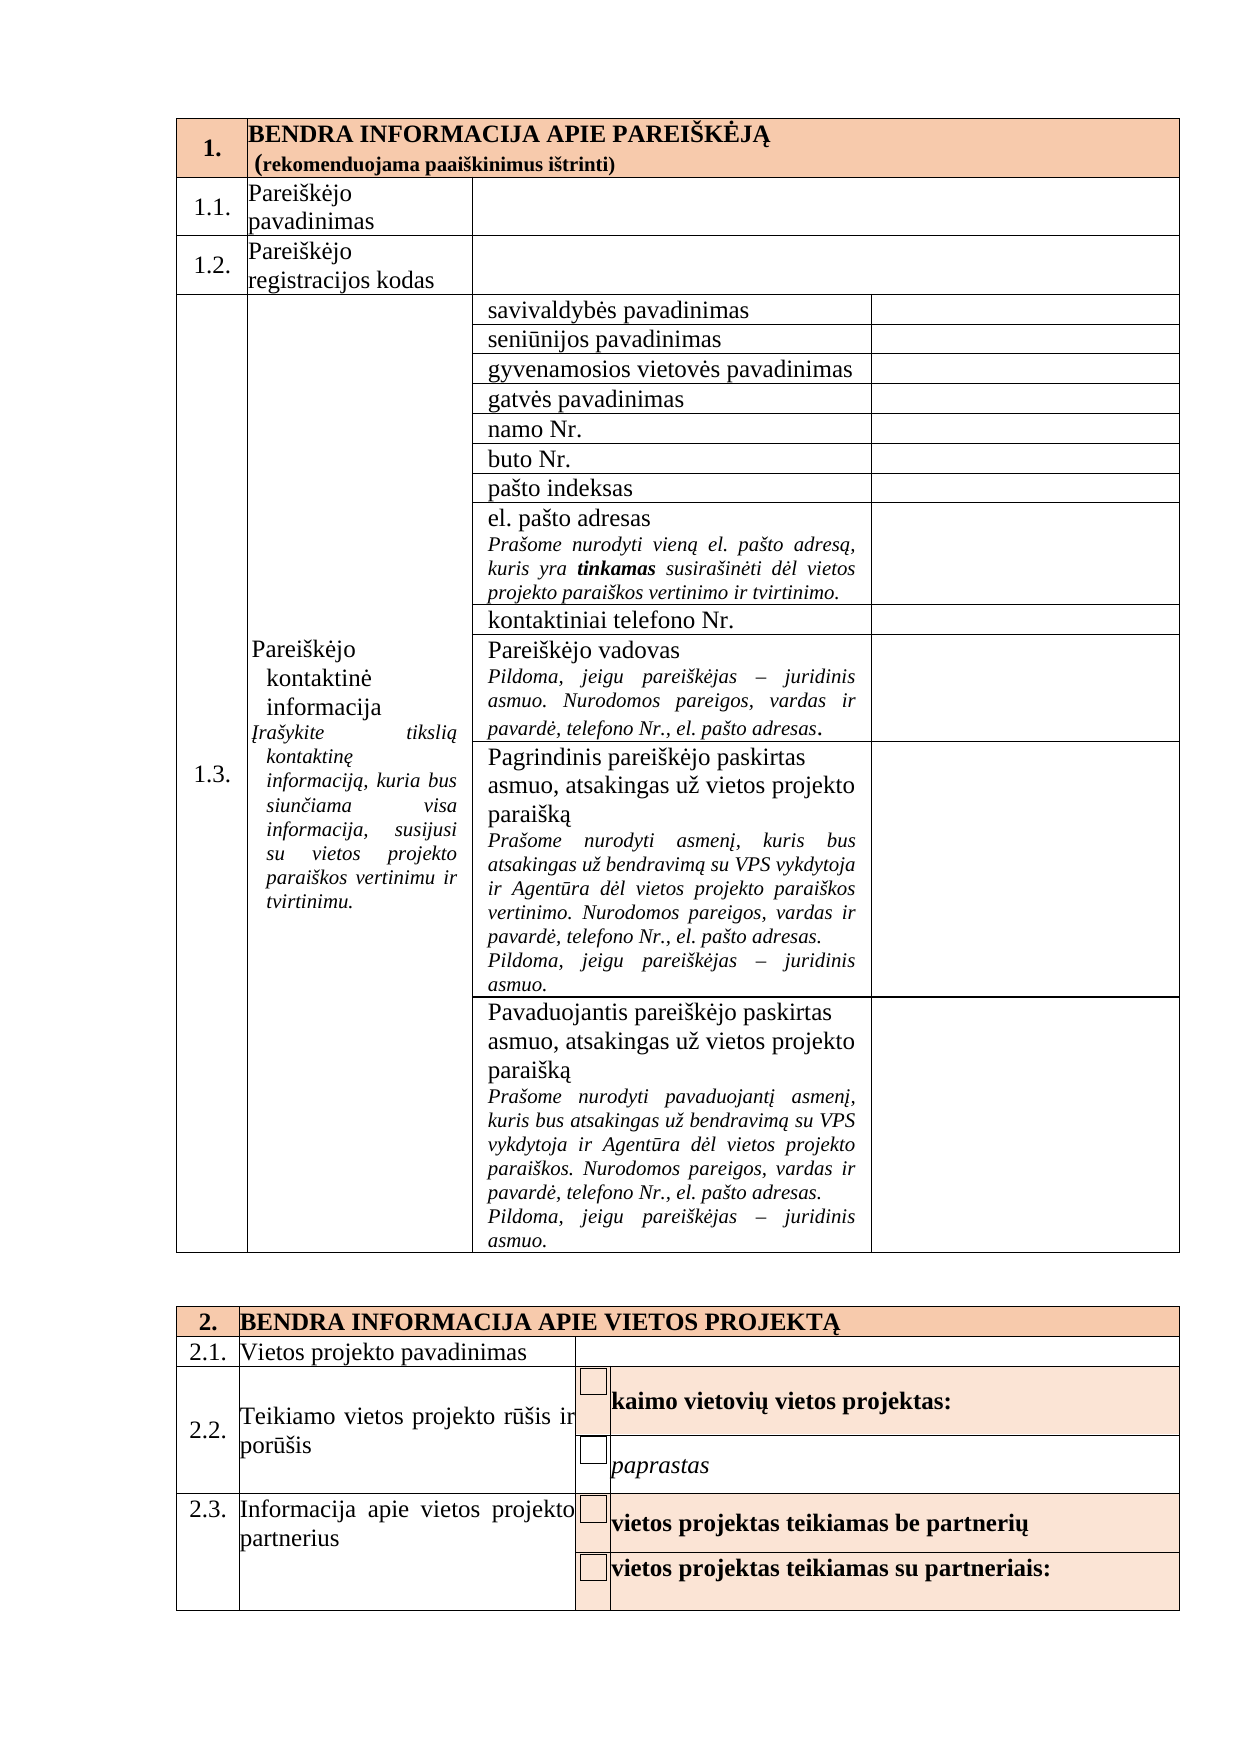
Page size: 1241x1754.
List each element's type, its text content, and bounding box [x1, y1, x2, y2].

table_cell 2.1. [177, 1337, 239, 1366]
table_cell 1.3. [177, 295, 247, 1252]
table_cell savivaldybės pavadinimas [473, 295, 871, 323]
table_cell [872, 354, 1179, 383]
table_cell Pareiškėjo registracijos kodas [248, 236, 472, 294]
table_cell [576, 1337, 1179, 1366]
table_cell Pareiškėjo vadovas Pildoma, jeigu pareiškėjas – juridinis asmuo. Nurodomos pareigos, vardas ir pavardė, telefono Nr., el. pašto adresas. [473, 635, 871, 741]
table_cell gyvenamosios vietovės pavadinimas [473, 354, 871, 383]
table_cell Pareiškėjo pavadinimas [248, 178, 472, 235]
table_cell vietos projektas teikiamas be partnerių [611, 1494, 1179, 1552]
table_cell Vietos projekto pavadinimas [240, 1337, 575, 1366]
table_cell 2.3. [177, 1494, 239, 1610]
table_cell kaimo vietovių vietos projektas: [611, 1367, 1179, 1434]
table_header 2. [177, 1307, 239, 1336]
table_cell [872, 503, 1179, 604]
table_header BENDRA INFORMACIJA APIE VIETOS PROJEKTĄ [240, 1307, 1179, 1336]
table_cell el. pašto adresas Prašome nurodyti vieną el. pašto adresą, kuris yra tinkamas susirašinėti dėl vietos projekto paraiškos vertinimo ir tvirtinimo. [473, 503, 871, 604]
table_cell gatvės pavadinimas [473, 384, 871, 413]
table_cell Informacija apie vietos projekto partnerius [240, 1494, 575, 1610]
table_cell [473, 236, 1179, 294]
table_cell buto Nr. [473, 444, 871, 472]
table_cell Teikiamo vietos projekto rūšis ir porūšis [240, 1367, 575, 1493]
table_cell vietos projektas teikiamas su partneriais: [611, 1553, 1179, 1610]
table_cell [872, 295, 1179, 323]
table_cell pašto indeksas [473, 474, 871, 502]
table_cell paprastas [611, 1436, 1179, 1493]
table_cell [872, 474, 1179, 502]
table_cell [576, 1367, 610, 1434]
table_cell 2.2. [177, 1367, 239, 1493]
table_cell [872, 414, 1179, 443]
table_header 1. [177, 119, 247, 177]
table_cell [576, 1436, 610, 1493]
table_cell seniūnijos pavadinimas [473, 325, 871, 353]
table_cell Pagrindinis pareiškėjo paskirtas asmuo, atsakingas už vietos projekto paraišką Prašome nurodyti asmenį, kuris bus atsakingas už bendravimą su VPS vykdytoja ir Agentūra dėl vietos projekto paraiškos vertinimo. Nurodomos pareigos, vardas ir pavardė, telefono Nr., el. pašto adresas. Pildoma, jeigu pareiškėjas – juridinis asmuo. [473, 742, 871, 996]
table_cell [872, 444, 1179, 472]
table_cell [872, 325, 1179, 353]
table_header BENDRA INFORMACIJA APIE PAREIŠKĖJĄ (rekomenduojama paaiškinimus ištrinti) [248, 119, 1179, 177]
table_cell [872, 998, 1179, 1252]
table_cell [473, 178, 1179, 235]
table_cell [576, 1494, 610, 1552]
table_cell namo Nr. [473, 414, 871, 443]
table_cell 1.2. [177, 236, 247, 294]
table_cell [576, 1553, 610, 1610]
table_cell kontaktiniai telefono Nr. [473, 605, 871, 634]
table_cell Pavaduojantis pareiškėjo paskirtas asmuo, atsakingas už vietos projekto paraišką Prašome nurodyti pavaduojantį asmenį, kuris bus atsakingas už bendravimą su VPS vykdytoja ir Agentūra dėl vietos projekto paraiškos. Nurodomos pareigos, vardas ir pavardė, telefono Nr., el. pašto adresas. Pildoma, jeigu pareiškėjas – juridinis asmuo. [473, 998, 871, 1252]
table_cell Pareiškėjo kontaktinė informacija Įrašykite tikslią kontaktinę informaciją, kuria bus siunčiama visa informacija, susijusi su vietos projekto paraiškos vertinimu ir tvirtinimu. [248, 295, 472, 1252]
table_cell [872, 384, 1179, 413]
table_cell [872, 635, 1179, 741]
table_cell [872, 742, 1179, 996]
table_cell 1.1. [177, 178, 247, 235]
table_cell [872, 605, 1179, 634]
